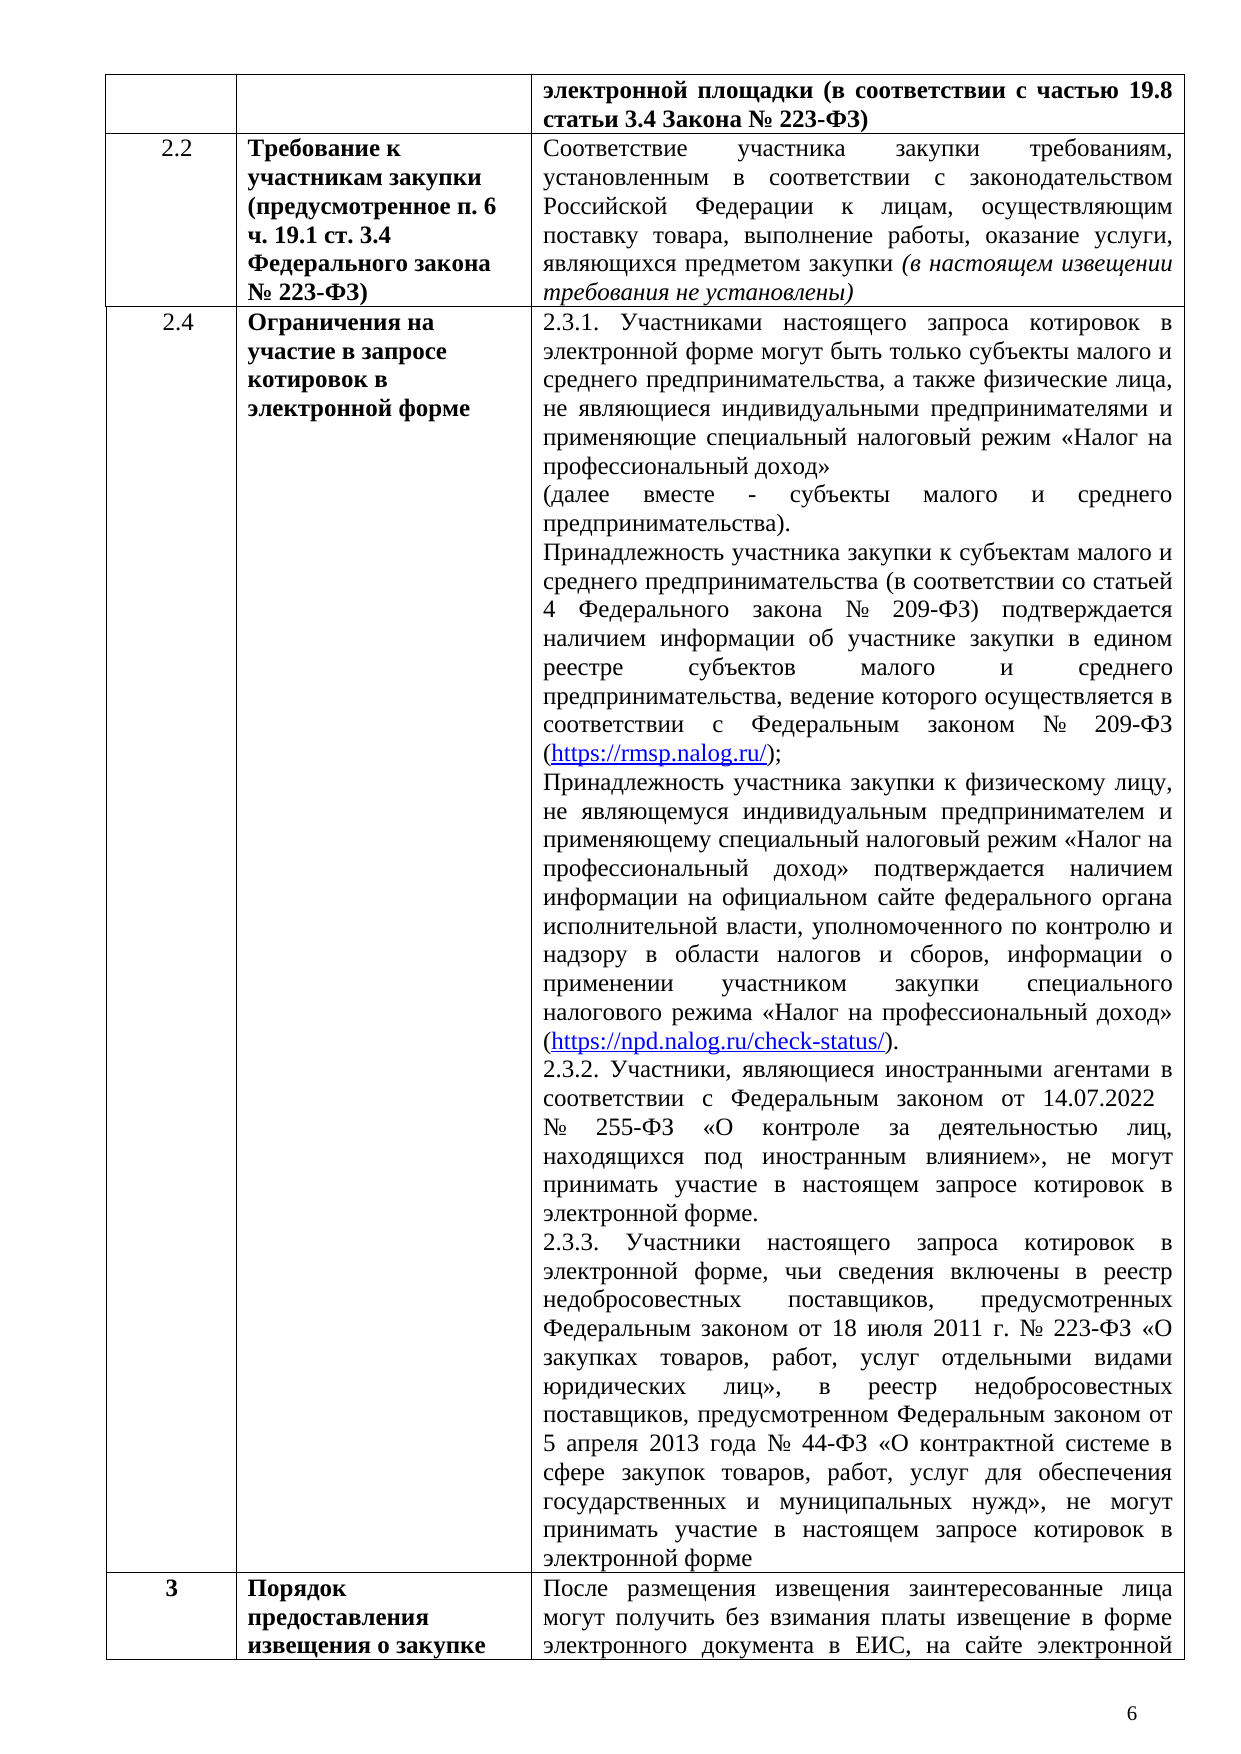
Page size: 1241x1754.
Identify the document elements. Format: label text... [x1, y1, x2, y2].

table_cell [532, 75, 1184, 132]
table_cell [106, 134, 236, 306]
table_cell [532, 1573, 1184, 1659]
table_cell Соответствие участника закупки требованиям, установленным в соответствии с законодательством Российской Федерации к лицам, осуществляющим поставку товара, выполнение работы, оказание услуги, являющихся предметом закупки (в настоящем извещении требования не установлены) [532, 134, 1184, 306]
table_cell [237, 1573, 531, 1659]
table_cell Ограничения на участие в запросе котировок в электронной форме [237, 307, 531, 1572]
table_cell [106, 75, 236, 132]
table_cell 2.3.1. Участниками настоящего запроса котировок в электронной форме могут быть только субъекты малого и среднего предпринимательства, а также физические лица, не являющиеся индивидуальными предпринимателями и применяющие специальный налоговый режим «Налог на профессиональный доход» (далее вместе - субъекты малого и среднего предпринимательства). Принадлежность участника закупки к субъектам малого и среднего предпринимательства (в соответствии со статьей 4 Федерального закона № 209-ФЗ) подтверждается наличием информации об участнике закупки в едином реестре субъектов малого и среднего предпринимательства, ведение которого осуществляется в соответствии с Федеральным законом № 209-ФЗ (https://rmsp.nalog.ru/); Принадлежность участника закупки к физическому лицу, не являющемуся индивидуальным предпринимателем и применяющему специальный налоговый режим «Налог на профессиональный доход» подтверждается наличием информации на официальном сайте федерального органа исполнительной власти, уполномоченного по контролю и надзору в области налогов и сборов, информации о применении участником закупки специального налогового режима «Налог на профессиональный доход» (https://npd.nalog.ru/check-status/). 2.3.2. Участники, являющиеся иностранными агентами в соответствии с Федеральным законом от 14.07.2022 № 255-ФЗ «О контроле за деятельностью лиц, находящихся под иностранным влиянием», не могут принимать участие в настоящем запросе котировок в электронной форме. 2.3.3. Участники настоящего запроса котировок в электронной форме, чьи сведения включены в реестр недобросовестных поставщиков, предусмотренных Федеральным законом от 18 июля 2011 г. № 223-ФЗ «О закупках товаров, работ, услуг отдельными видами юридических лиц», в реестр недобросовестных поставщиков, предусмотренном Федеральным законом от 5 апреля 2013 года № 44-ФЗ «О контрактной системе в сфере закупок товаров, работ, услуг для обеспечения государственных и муниципальных нужд», не могут принимать участие в настоящем запросе котировок в электронной форме [532, 307, 1184, 1572]
table_cell [107, 307, 236, 1572]
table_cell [237, 75, 531, 132]
table_cell 3 [107, 1573, 236, 1659]
table_cell Требование к участникам закупки (предусмотренное п. 6 ч. 19.1 ст. 3.4 Федерального закона № 223-ФЗ) [237, 134, 531, 306]
